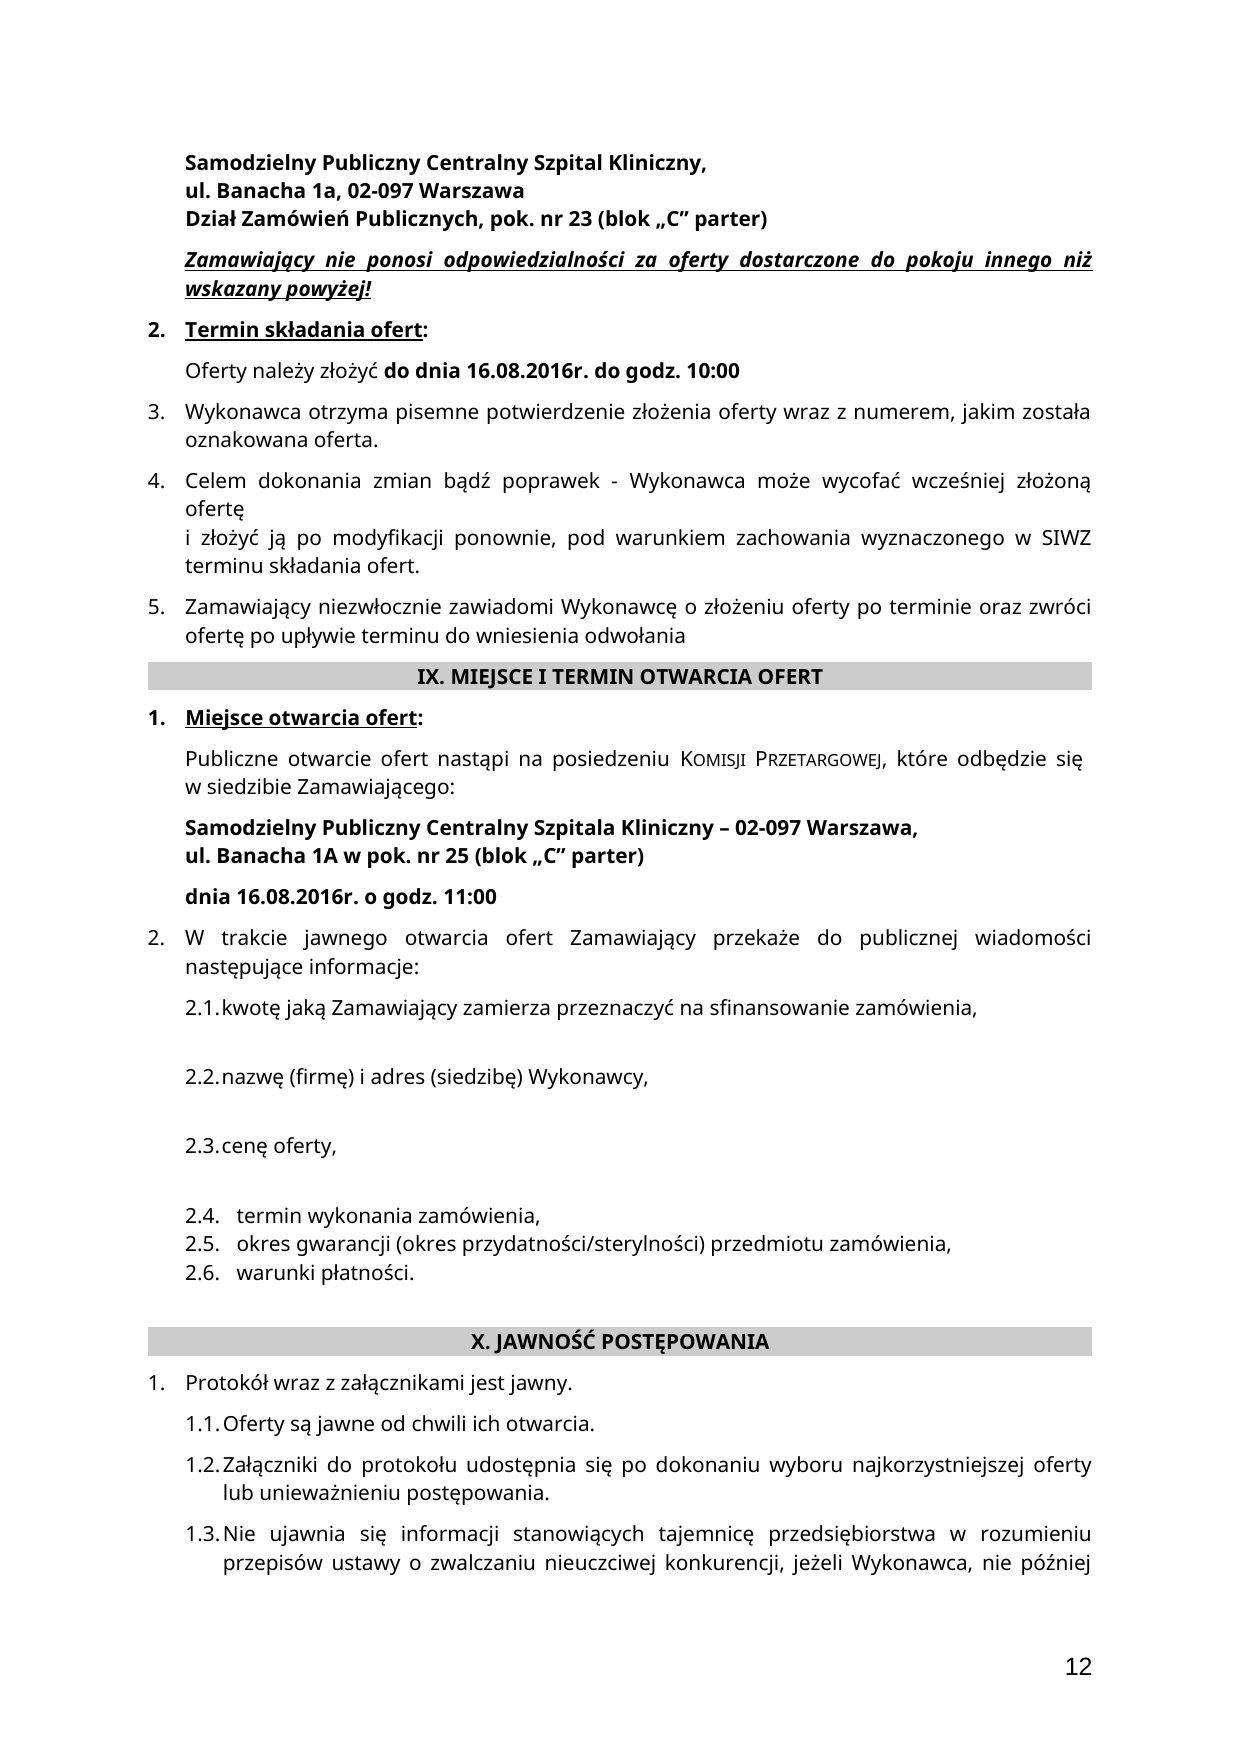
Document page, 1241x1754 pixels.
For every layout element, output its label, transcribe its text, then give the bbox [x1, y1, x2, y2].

text X. JAWNOŚĆ POSTĘPOWANIA [148, 1327, 1092, 1356]
text Zamawiający nie ponosi odpowiedzialności za oferty dostarczone do pokoju innego niż wskazany powyżej! [185, 246, 1092, 270]
text IX. MIEJSCE I TERMIN OTWARCIA OFERT [148, 662, 1092, 690]
text Samodzielny Publiczny Centralny Szpital Kliniczny, [185, 148, 1092, 176]
text Dział Zamówień Publicznych, pok. nr 23 (blok „C” parter) [185, 204, 1092, 233]
text 4. Celem dokonania zmian bądź poprawek - Wykonawca może wycofać wcześniej złożoną ofertę i złożyć ją po modyfikacji ponownie, pod warunkiem zachowania wyznaczonego w SIWZ terminu składania ofert. [148, 466, 1092, 580]
text Oferty należy złożyć do dnia 16.08.2016r. do godz. 10:00 [185, 356, 1092, 384]
text Zamawiający nie ponosi odpowiedzialności za oferty dostarczone do pokoju innego niż wskazany powyżej! [185, 271, 1092, 302]
text Publiczne otwarcie ofert nastąpi na posiedzeniu Komisji Przetargowej, które odbędzie się w siedzibie Zamawiającego: [185, 744, 1092, 801]
text 3. Wykonawca otrzyma pisemne potwierdzenie złożenia oferty wraz z numerem, jakim została oznakowana oferta. [148, 397, 1092, 454]
text 1. Protokół wraz z załącznikami jest jawny. [148, 1368, 1092, 1396]
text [185, 1519, 1092, 1576]
text 2.4. termin wykonania zamówienia, [185, 1201, 1092, 1229]
list Miejsce otwarcia ofert: [148, 703, 1092, 731]
text 2.2. nazwę (firmę) i adres (siedzibę) Wykonawcy, [185, 1062, 1092, 1091]
text 5. Zamawiający niezwłocznie zawiadomi Wykonawcę o złożeniu oferty po terminie oraz zwróci ofertę po upływie terminu do wniesienia odwołania [148, 592, 1092, 649]
text 2.1. kwotę jaką Zamawiający zamierza przeznaczyć na sfinansowanie zamówienia, [185, 993, 1092, 1021]
text 1.2. Załączniki do protokołu udostępnia się po dokonaniu wyboru najkorzystniejszej oferty lub unieważnieniu postępowania. [185, 1450, 1092, 1507]
text 1.1. Oferty są jawne od chwili ich otwarcia. [185, 1409, 1092, 1437]
text 2.5. okres gwarancji (okres przydatności/sterylności) przedmiotu zamówienia, [185, 1229, 1092, 1258]
text 2.3. cenę oferty, [185, 1131, 1092, 1160]
text dnia 16.08.2016r. o godz. 11:00 [185, 882, 1092, 911]
text 2. Termin składania ofert: [148, 315, 1092, 343]
text 2.6. warunki płatności. [185, 1258, 1092, 1286]
text ul. Banacha 1a, 02-097 Warszawa [185, 176, 1092, 204]
text Samodzielny Publiczny Centralny Szpitala Kliniczny – 02-097 Warszawa, ul. Banacha 1A w pok. nr 25 (blok „C” parter) [185, 813, 1092, 870]
text 2. W trakcie jawnego otwarcia ofert Zamawiający przekaże do publicznej wiadomości następujące informacje: [147, 923, 1092, 980]
